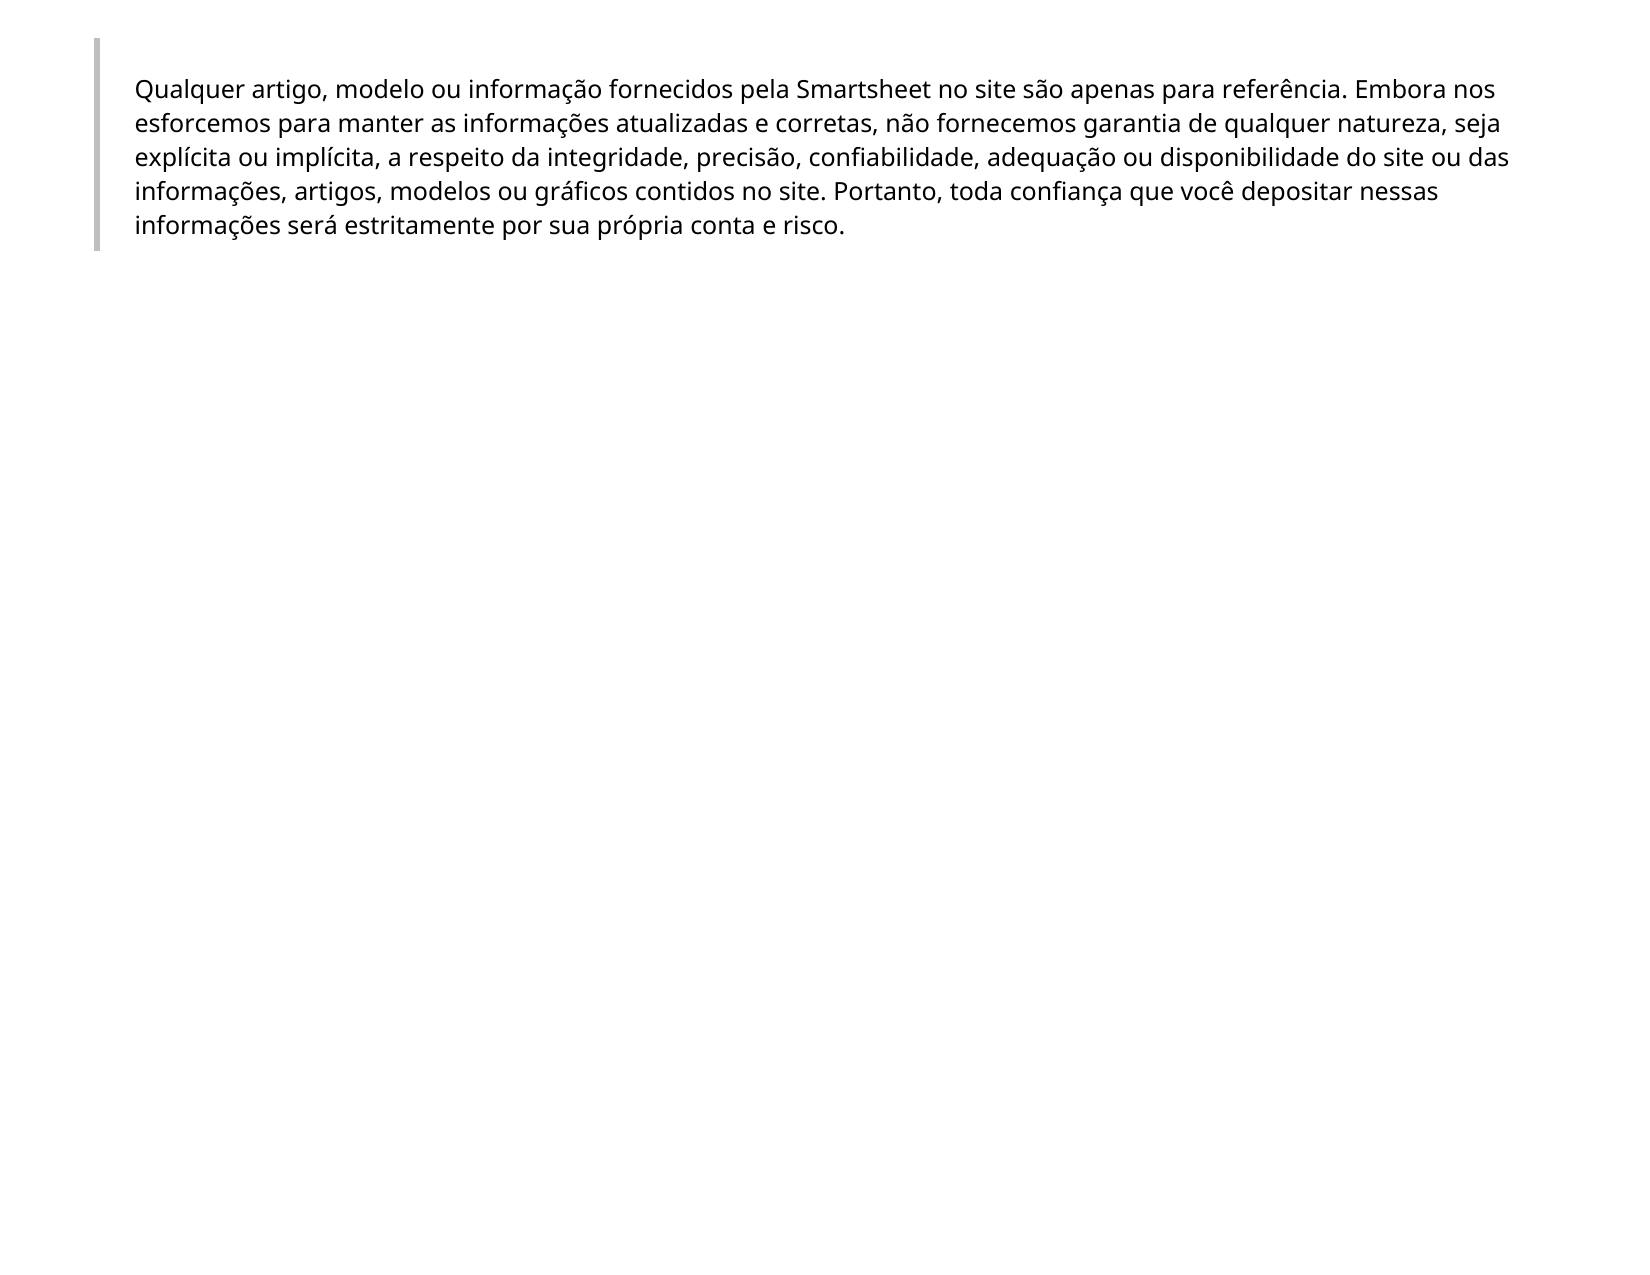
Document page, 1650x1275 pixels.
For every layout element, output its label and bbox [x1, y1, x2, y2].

table_header [100, 38, 1579, 251]
